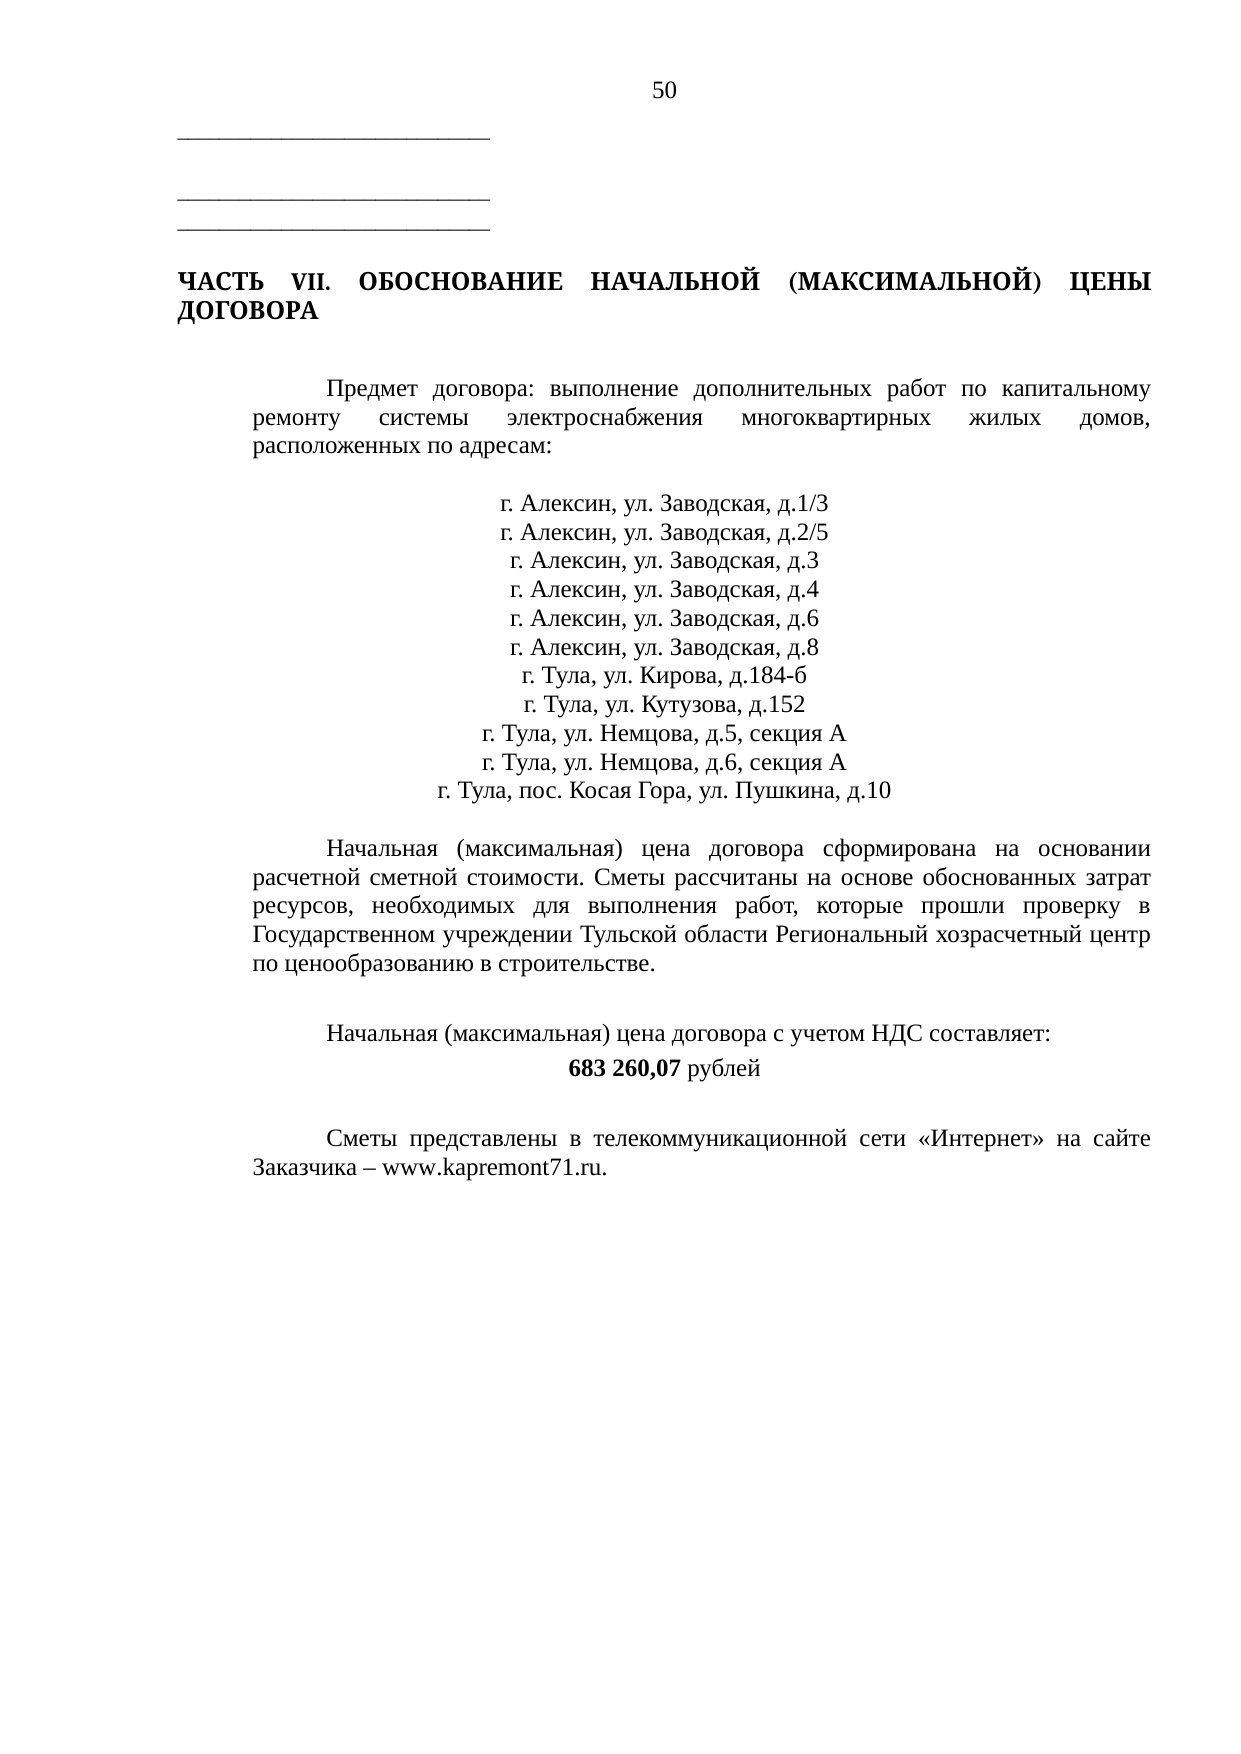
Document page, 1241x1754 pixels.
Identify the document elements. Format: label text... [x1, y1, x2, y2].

text г. Алексин, ул. Заводская, д.3 [177, 546, 1152, 574]
text ______________________________ [177, 179, 1152, 203]
text г. Тула, ул. Немцова, д.6, секция А [177, 747, 1152, 776]
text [177, 118, 1152, 142]
text г. Алексин, ул. Заводская, д.2/5 [177, 517, 1152, 546]
text Сметы представлены в телекоммуникационной сети «Интернет» на сайте Заказчика – www.kapremont71.ru. [252, 1123, 1152, 1181]
text г. Тула, ул. Кутузова, д.152 [177, 689, 1152, 718]
text Начальная (максимальная) цена договора сформирована на основании расчетной сметной стоимости. Сметы рассчитаны на основе обоснованных затрат ресурсов, необходимых для выполнения работ, которые прошли проверку в Государственном учреждении Тульской области Региональный хозрасчетный центр по ценообразованию в строительстве. [252, 833, 1152, 977]
text г. Алексин, ул. Заводская, д.4 [177, 574, 1152, 603]
list ______________________________ [177, 209, 1152, 233]
text г. Алексин, ул. Заводская, д.8 [177, 632, 1152, 661]
text г. Тула, ул. Немцова, д.5, секция А [177, 718, 1152, 747]
text г. Тула, пос. Косая Гора, ул. Пушкина, д.10 [177, 776, 1152, 804]
text г. Алексин, ул. Заводская, д.6 [177, 603, 1152, 632]
text г. Тула, ул. Кирова, д.184-б [177, 661, 1152, 689]
subtitle ЧАСТЬ VII. ОБОСНОВАНИЕ НАЧАЛЬНОЙ (МАКСИМАЛЬНОЙ) ЦЕНЫ ДОГОВОРА [177, 268, 1152, 326]
text г. Алексин, ул. Заводская, д.1/3 [177, 488, 1152, 517]
text 683 260,07 рублей [177, 1053, 1152, 1082]
text Начальная (максимальная) цена договора с учетом НДС составляет: [252, 1018, 1152, 1047]
text Предмет договора: выполнение дополнительных работ по капитальному ремонту системы электроснабжения многоквартирных жилых домов, расположенных по адресам: [252, 373, 1152, 459]
